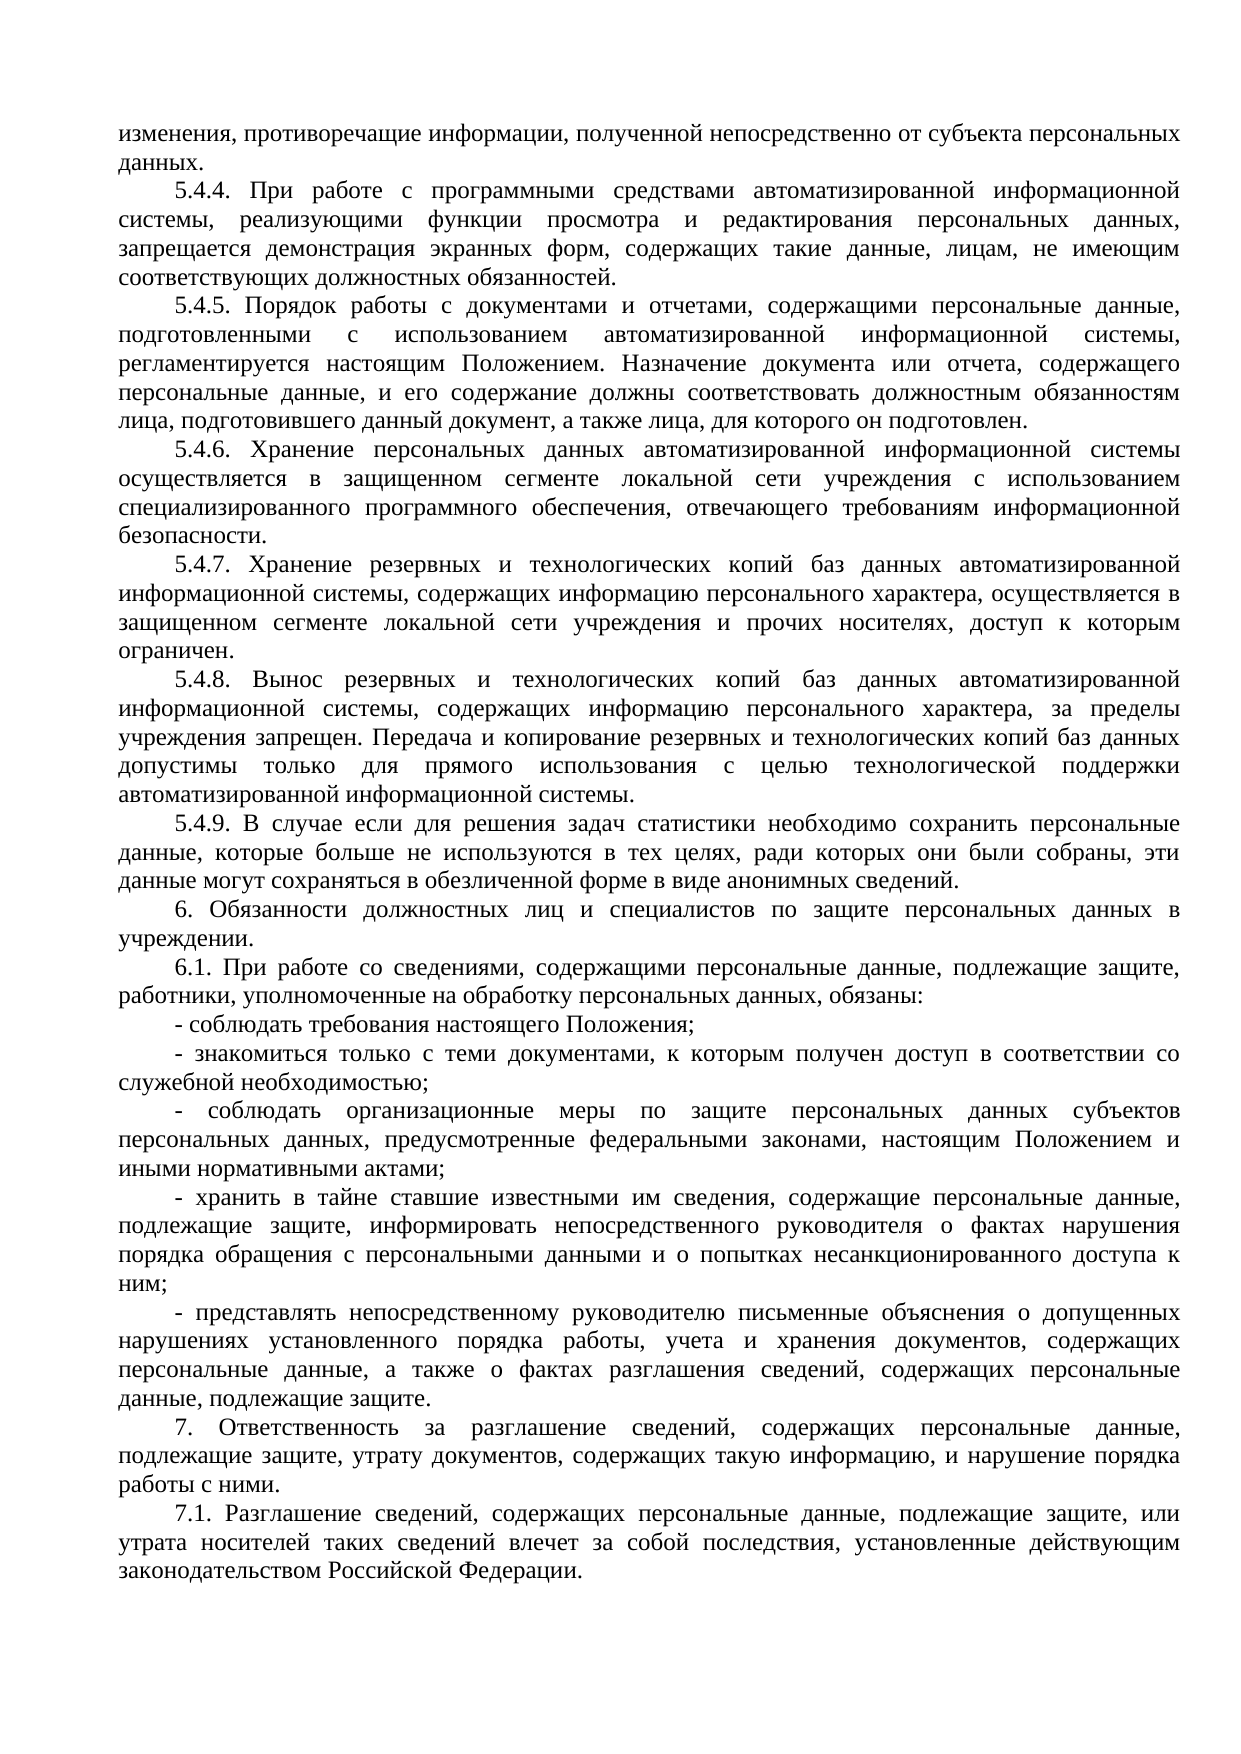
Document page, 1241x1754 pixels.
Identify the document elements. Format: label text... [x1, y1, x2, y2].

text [118, 118, 1181, 176]
text - соблюдать требования настоящего Положения; [118, 1009, 1181, 1038]
text - представлять непосредственному руководителю письменные объяснения о допущенных нарушениях установленного порядка работы, учета и хранения документов, содержащих персональные данные, а также о фактах разглашения сведений, содержащих персональные данные, подлежащие защите. [118, 1297, 1181, 1412]
text 5.4.6. Хранение персональных данных автоматизированной информационной системы осуществляется в защищенном сегменте локальной сети учреждения с использованием специализированного программного обеспечения, отвечающего требованиям информационной безопасности. [118, 434, 1181, 549]
text 7.1. Разглашение сведений, содержащих персональные данные, подлежащие защите, или утрата носителей таких сведений влечет за собой последствия, установленные действующим законодательством Российской Федерации. [118, 1498, 1181, 1584]
text 6.1. При работе со сведениями, содержащими персональные данные, подлежащие защите, работники, уполномоченные на обработку персональных данных, обязаны: [118, 952, 1181, 1009]
text 5.4.5. Порядок работы с документами и отчетами, содержащими персональные данные, подготовленными с использованием автоматизированной информационной системы, регламентируется настоящим Положением. Назначение документа или отчета, содержащего персональные данные, и его содержание должны соответствовать должностным обязанностям лица, подготовившего данный документ, а также лица, для которого он подготовлен. [118, 291, 1181, 434]
text 6. Обязанности должностных лиц и специалистов по защите персональных данных в учреждении. [118, 894, 1181, 952]
text - соблюдать организационные меры по защите персональных данных субъектов персональных данных, предусмотренные федеральными законами, настоящим Положением и иными нормативными актами; [118, 1096, 1181, 1182]
text - хранить в тайне ставшие известными им сведения, содержащие персональные данные, подлежащие защите, информировать непосредственного руководителя о фактах нарушения порядка обращения с персональными данными и о попытках несанкционированного доступа к ним; [118, 1182, 1181, 1297]
text 5.4.9. В случае если для решения задач статистики необходимо сохранить персональные данные, которые больше не используются в тех целях, ради которых они были собраны, эти данные могут сохраняться в обезличенной форме в виде анонимных сведений. [118, 808, 1181, 894]
text - знакомиться только с теми документами, к которым получен доступ в соответствии со служебной необходимостью; [118, 1038, 1181, 1096]
text 5.4.8. Вынос резервных и технологических копий баз данных автоматизированной информационной системы, содержащих информацию персонального характера, за пределы учреждения запрещен. Передача и копирование резервных и технологических копий баз данных допустимы только для прямого использования с целью технологической поддержки автоматизированной информационной системы. [118, 664, 1181, 808]
text 5.4.4. При работе с программными средствами автоматизированной информационной системы, реализующими функции просмотра и редактирования персональных данных, запрещается демонстрация экранных форм, содержащих такие данные, лицам, не имеющим соответствующих должностных обязанностей. [118, 176, 1181, 291]
text 7. Ответственность за разглашение сведений, содержащих персональные данные, подлежащие защите, утрату документов, содержащих такую информацию, и нарушение порядка работы с ними. [118, 1412, 1181, 1498]
text 5.4.7. Хранение резервных и технологических копий баз данных автоматизированной информационной системы, содержащих информацию персонального характера, осуществляется в защищенном сегменте локальной сети учреждения и прочих носителях, доступ к которым ограничен. [118, 549, 1181, 664]
